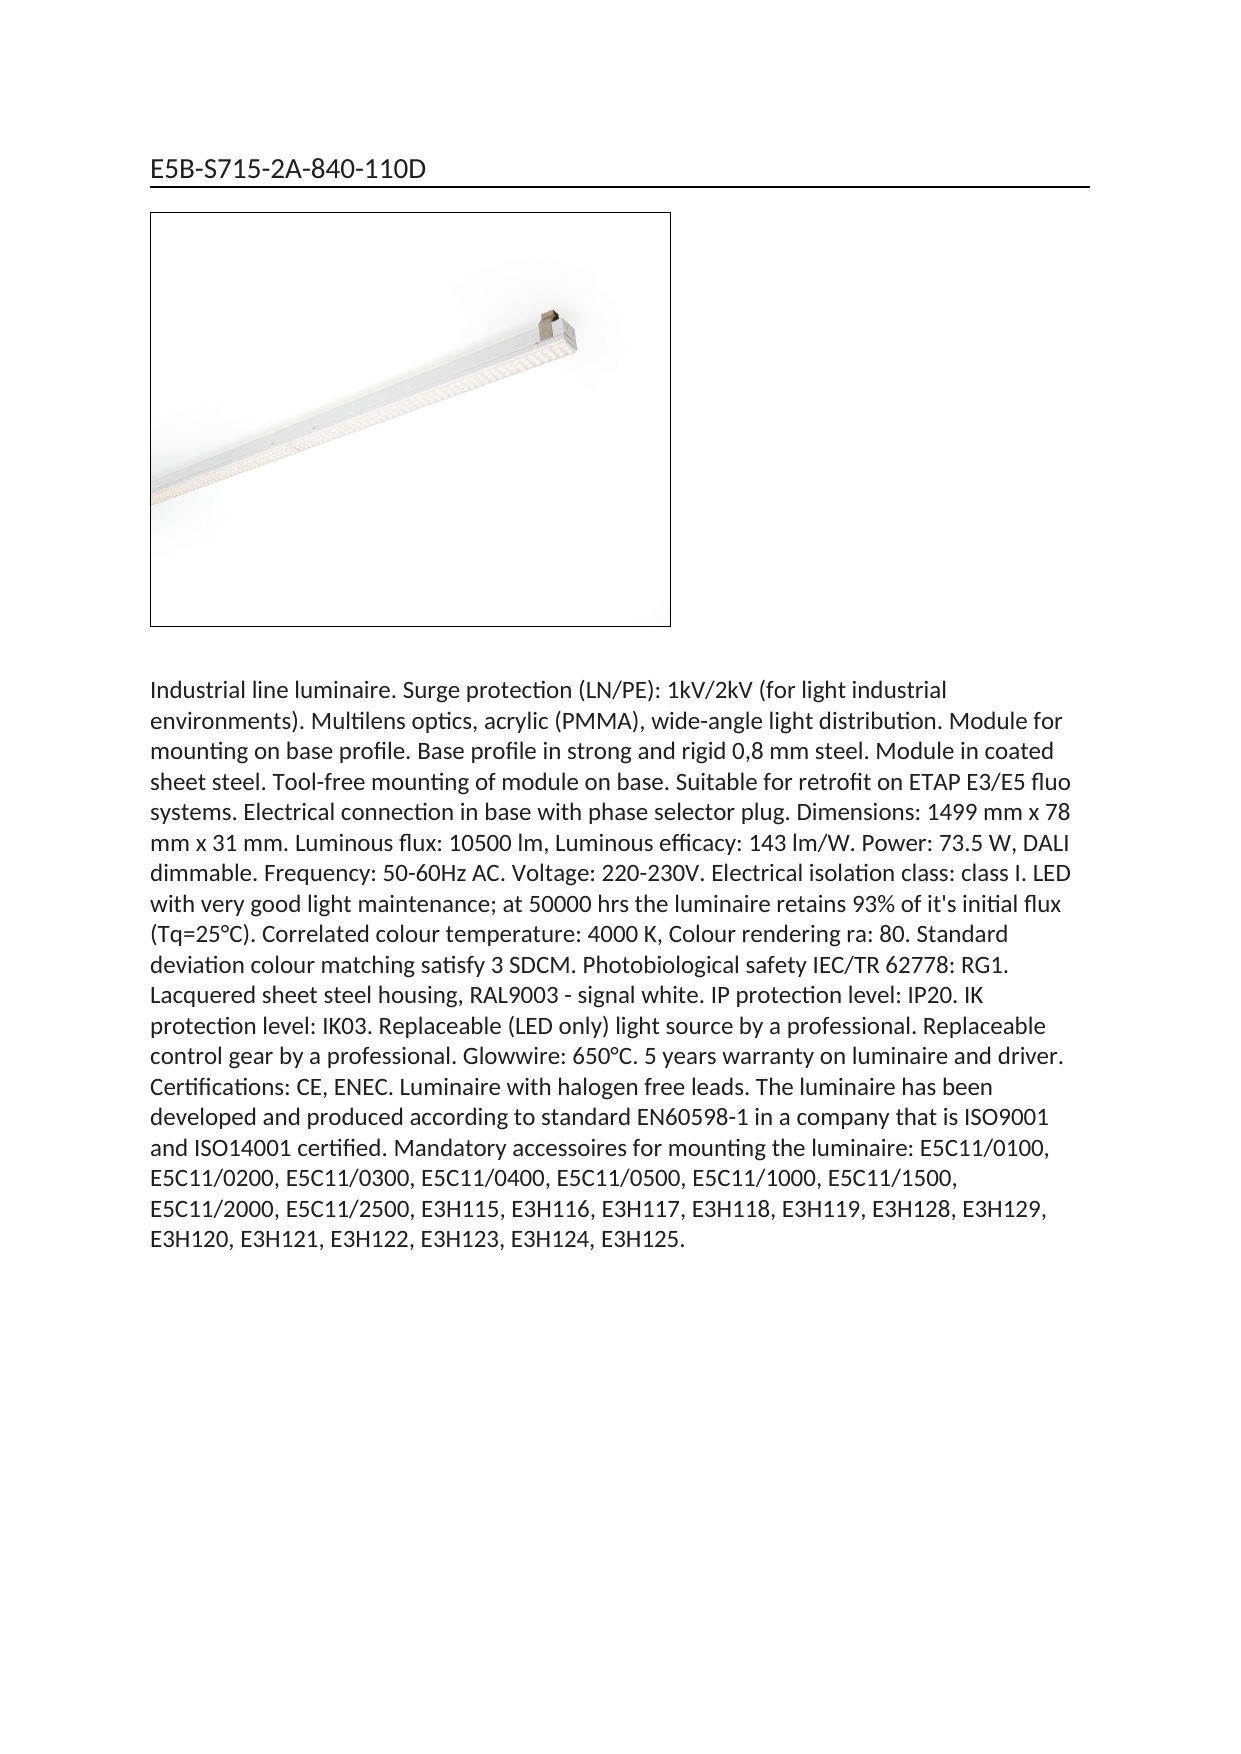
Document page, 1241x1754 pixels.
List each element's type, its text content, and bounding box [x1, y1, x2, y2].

text E5B-S715-2A-840-110D [150, 150, 1090, 186]
text Industrial line luminaire. Surge protection (LN/PE): 1kV/2kV (for light industrial environments). Multilens optics, acrylic (PMMA), wide-angle light distribution. Module for mounting on base profile. Base profile in strong and rigid 0,8 mm steel. Module in coated sheet steel. Tool-free mounting of module on base. Suitable for retrofit on ETAP E3/E5 fluo systems. Electrical connection in base with phase selector plug. Dimensions: 1499 mm x 78 mm x 31 mm. Luminous flux: 10500 lm, Luminous efficacy: 143 lm/W. Power: 73.5 W, DALI dimmable. Frequency: 50-60Hz AC. Voltage: 220-230V. Electrical isolation class: class I. LED with very good light maintenance; at 50000 hrs the luminaire retains 93% of it's initial flux (Tq=25°C). Correlated colour temperature: 4000 K, Colour rendering ra: 80. Standard deviation colour matching satisfy 3 SDCM. Photobiological safety IEC/TR 62778: RG1. Lacquered sheet steel housing, RAL9003 - signal white. IP protection level: IP20. IK protection level: IK03. Replaceable (LED only) light source by a professional. Replaceable control gear by a professional. Glowwire: 650°C. 5 years warranty on luminaire and driver. Certifications: CE, ENEC. Luminaire with halogen free leads. The luminaire has been developed and produced according to standard EN60598-1 in a company that is ISO9001 and ISO14001 certified. Mandatory accessoires for mounting the luminaire: E5C11/0100, E5C11/0200, E5C11/0300, E5C11/0400, E5C11/0500, E5C11/1000, E5C11/1500, E5C11/2000, E5C11/2500, E3H115, E3H116, E3H117, E3H118, E3H119, E3H128, E3H129, E3H120, E3H121, E3H122, E3H123, E3H124, E3H125. [150, 674, 1090, 1254]
picture [151, 213, 670, 626]
